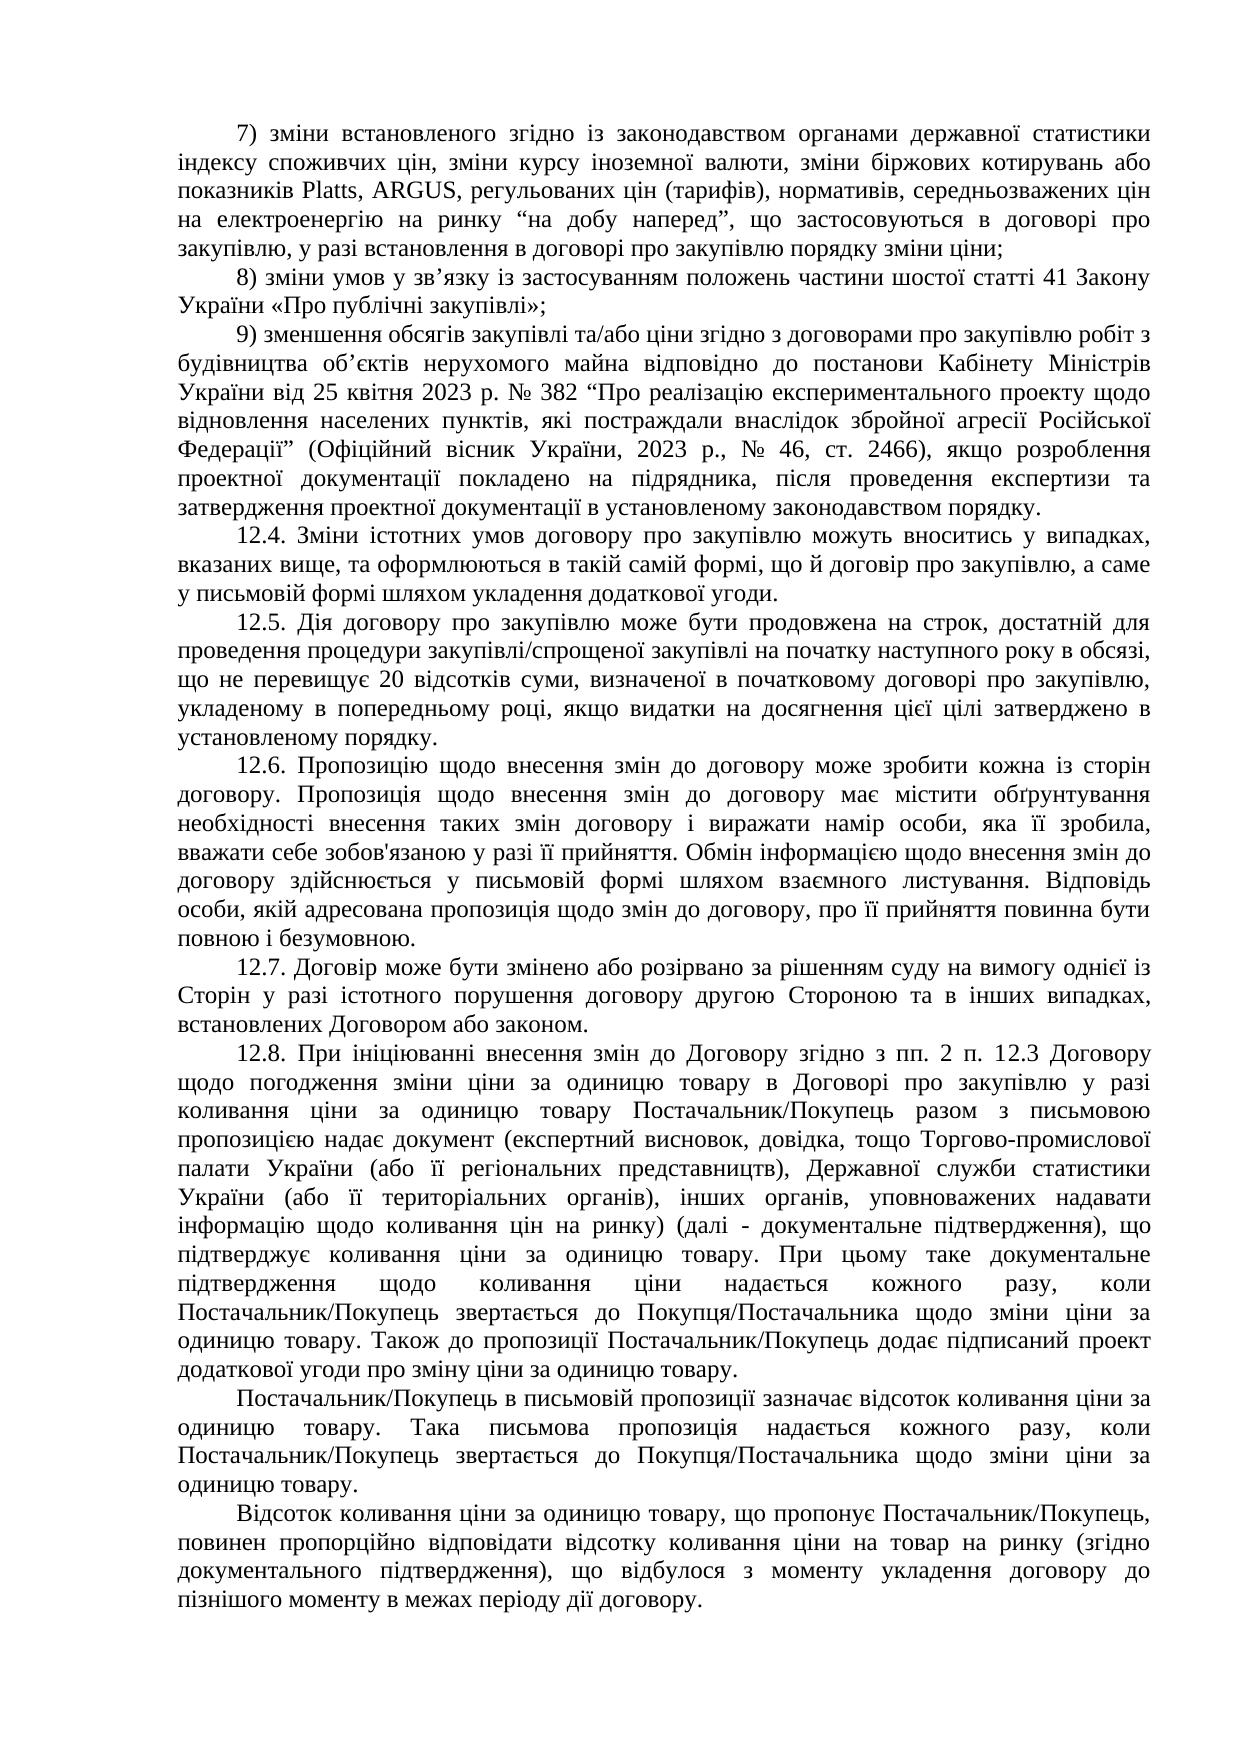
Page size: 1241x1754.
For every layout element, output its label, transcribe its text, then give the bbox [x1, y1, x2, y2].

text 12.8. При ініціюванні внесення змін до Договору згідно з пп. 2 п. 12.3 Договору щодо погодження зміни ціни за одиницю товару в Договорі про закупівлю у разі коливання ціни за одиницю товару Постачальник/Покупець разом з письмовою пропозицією надає документ (експертний висновок, довідка, тощо Торгово-промислової палати України (або її регіональних представництв), Державної служби статистики України (або її територіальних органів), інших органів, уповноважених надавати інформацію щодо коливання цін на ринку) (далі - документальне підтвердження), що підтверджує коливання ціни за одиницю товару. При цьому таке документальне підтвердження щодо коливання ціни надається кожного разу, коли Постачальник/Покупець звертається до Покупця/Постачальника щодо зміни ціни за одиницю товару. Також до пропозиції Постачальник/Покупець додає підписаний проект додаткової угоди про зміну ціни за одиницю товару. [177, 1038, 1152, 1383]
text 12.7. Договір може бути змінено або розірвано за рішенням суду на вимогу однієї із Сторін у разі істотного порушення договору другою Стороною та в інших випадках, встановлених Договором або законом. [177, 952, 1152, 1038]
list 7) зміни встановленого згідно із законодавством органами державної статистики індексу споживчих цін, зміни курсу іноземної валюти, зміни біржових котирувань або показників Platts, ARGUS, регульованих цін (тарифів), нормативів, середньозважених цін на електроенергію на ринку “на добу наперед”, що застосовуються в договорі про закупівлю, у разі встановлення в договорі про закупівлю порядку зміни ціни; [177, 118, 1152, 262]
list 9) зменшення обсягів закупівлі та/або ціни згідно з договорами про закупівлю робіт з будівництва об’єктів нерухомого майна відповідно до постанови Кабінету Міністрів України від 25 квітня 2023 р. № 382 “Про реалізацію експериментального проекту щодо відновлення населених пунктів, які постраждали внаслідок збройної агресії Російської Федерації” (Офіційний вісник України, 2023 р., № 46, ст. 2466), якщо розроблення проектної документації покладено на підрядника, після проведення експертизи та затвердження проектної документації в установленому законодавством порядку. [177, 319, 1152, 521]
text 12.4. Зміни істотних умов договору про закупівлю можуть вноситись у випадках, вказаних вище, та оформлюються в такій самій формі, що й договір про закупівлю, а саме у письмовій формі шляхом укладення додаткової угоди. [177, 521, 1152, 607]
list 8) зміни умов у зв’язку із застосуванням положень частини шостої статті 41 Закону України «Про публічні закупівлі»; [177, 262, 1152, 319]
text Постачальник/Покупець в письмовій пропозиції зазначає відсоток коливання ціни за одиницю товару. Така письмова пропозиція надається кожного разу, коли Постачальник/Покупець звертається до Покупця/Постачальника щодо зміни ціни за одиницю товару. [177, 1383, 1152, 1498]
text 12.5. Дія договору про закупівлю може бути продовжена на строк, достатній для проведення процедури закупівлі/спрощеної закупівлі на початку наступного року в обсязі, що не перевищує 20 відсотків суми, визначеної в початковому договорі про закупівлю, укладеному в попередньому році, якщо видатки на досягнення цієї цілі затверджено в установленому порядку. [177, 607, 1152, 751]
text 12.6. Пропозицію щодо внесення змін до договору може зробити кожна із сторін договору. Пропозиція щодо внесення змін до договору має містити обґрунтування необхідності внесення таких змін договору і виражати намір особи, яка її зробила, вважати себе зобов'язаною у разі її прийняття. Обмін інформацією щодо внесення змін до договору здійснюється у письмовій формі шляхом взаємного листування. Відповідь особи, якій адресована пропозиція щодо змін до договору, про її прийняття повинна бути повною і безумовною. [177, 751, 1152, 952]
text Відсоток коливання ціни за одиницю товару, що пропонує Постачальник/Покупець, повинен пропорційно відповідати відсотку коливання ціни на товар на ринку (згідно документального підтвердження), що відбулося з моменту укладення договору до пізнішого моменту в межах періоду дії договору. [177, 1498, 1152, 1613]
